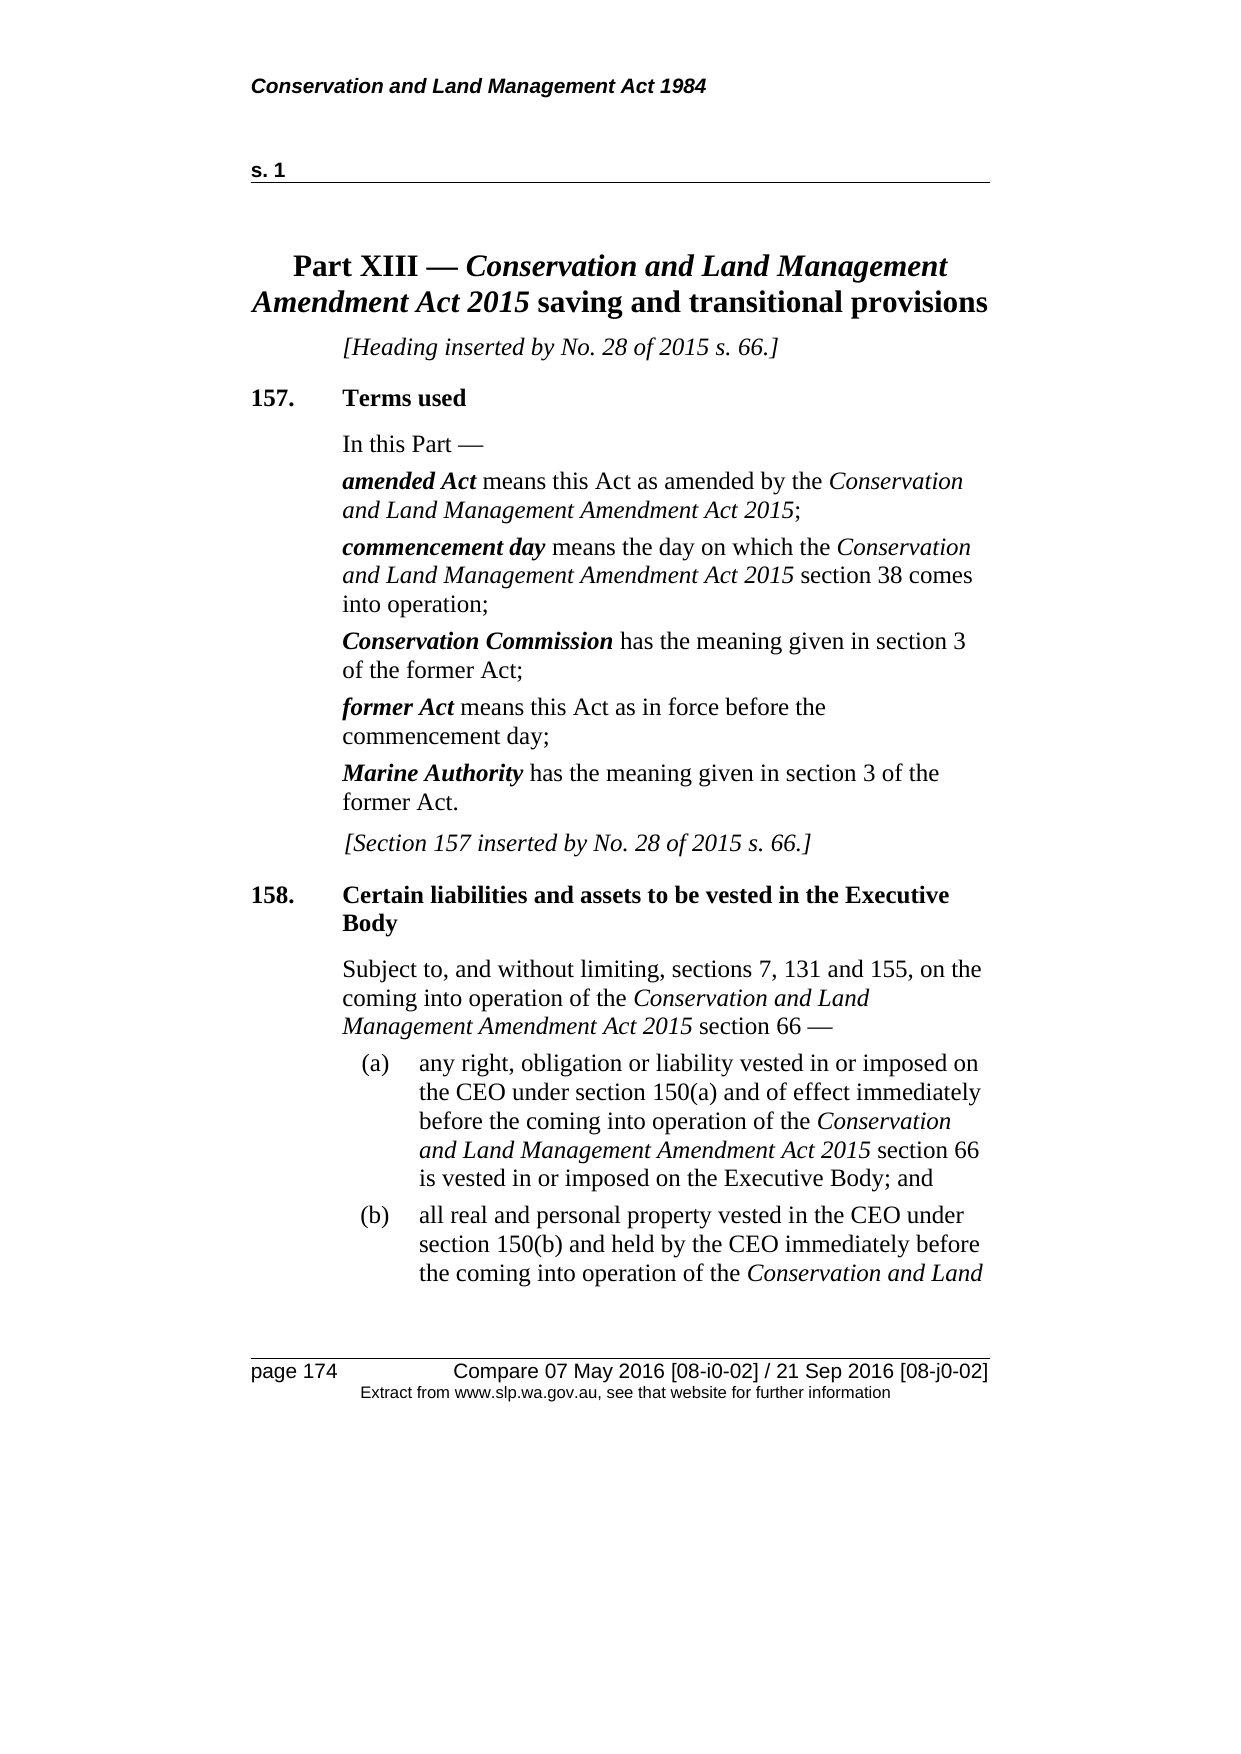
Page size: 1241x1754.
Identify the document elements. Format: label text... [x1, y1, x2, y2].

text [251, 1201, 990, 1287]
subtitle [Heading inserted by No. 28 of 2015 s. 66.] [251, 332, 990, 361]
text Conservation Commission has the meaning given in section 3 of the former Act; [251, 626, 990, 684]
subtitle Part XIII — Conservation and Land Management Amendment Act 2015 saving and transitional provisions [251, 247, 990, 319]
text [Section 157 inserted by No. 28 of 2015 s. 66.] [251, 828, 990, 857]
text Marine Authority has the meaning given in section 3 of the former Act. [251, 758, 990, 816]
text commencement day means the day on which the Conservation and Land Management Amendment Act 2015 section 38 comes into operation; [251, 532, 990, 618]
text amended Act means this Act as amended by the Conservation and Land Management Amendment Act 2015; [251, 466, 990, 523]
text (a) any right, obligation or liability vested in or imposed on the CEO under section 150(a) and of effect immediately before the coming into operation of the Conservation and Land Management Amendment Act 2015 section 66 is vested in or imposed on the Executive Body; and [251, 1048, 990, 1192]
text Subject to, and without limiting, sections 7, 131 and 155, on the coming into operation of the Conservation and Land Management Amendment Act 2015 section 66 — [251, 954, 990, 1040]
text In this Part — [251, 429, 990, 458]
text former Act means this Act as in force before the commencement day; [251, 692, 990, 750]
subtitle 157. Terms used [251, 383, 990, 412]
subtitle 158. Certain liabilities and assets to be vested in the Executive Body [251, 880, 990, 937]
